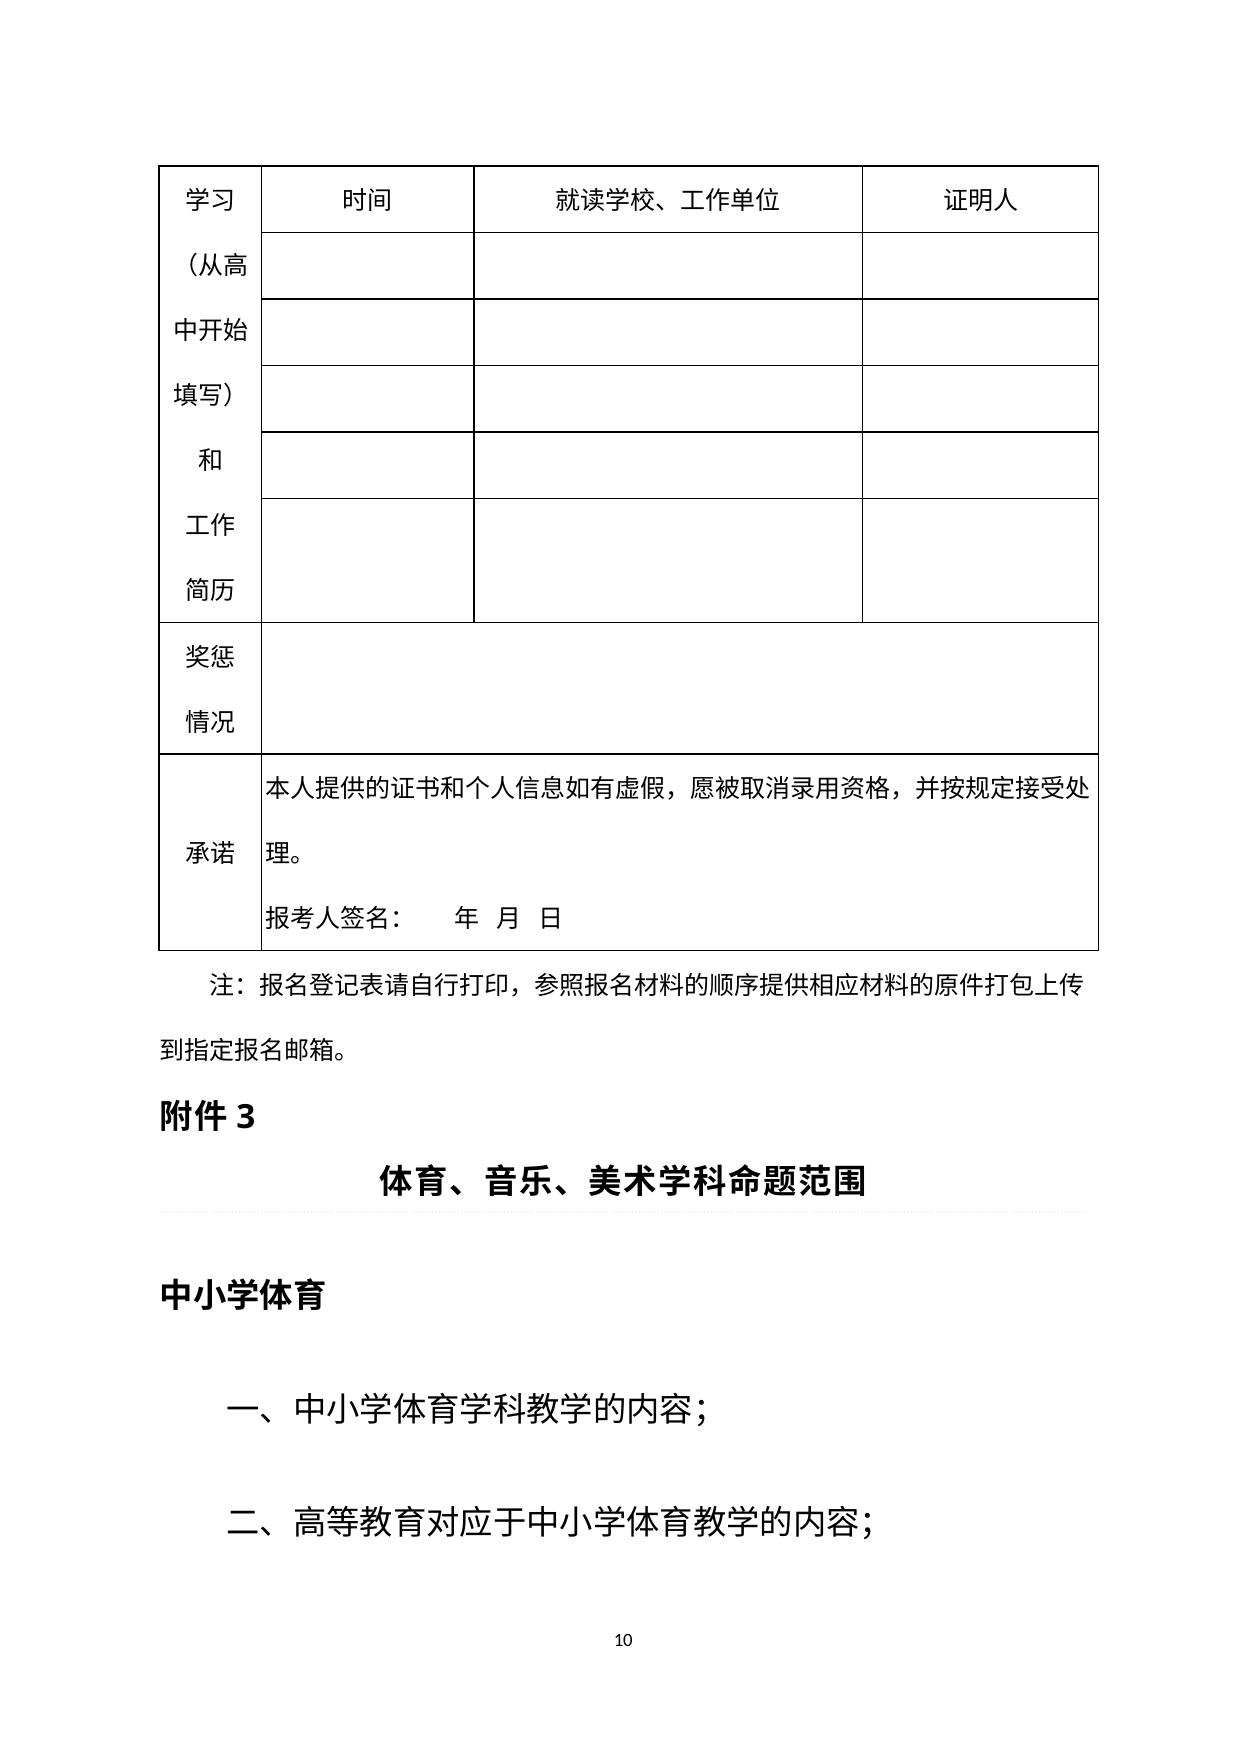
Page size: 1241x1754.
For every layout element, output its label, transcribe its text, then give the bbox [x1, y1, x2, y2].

table_cell 学习 （从高中开始填写）和 工作 简历 [160, 167, 261, 621]
table_cell 承诺 [160, 755, 261, 949]
table_cell ​ [262, 300, 473, 364]
table_cell ​ [475, 433, 862, 498]
table_cell ​ [863, 499, 1098, 621]
table_cell 奖惩 情况 [160, 623, 261, 753]
table_cell 证明人 [863, 167, 1098, 231]
text 中小学体育 [159, 1261, 1087, 1326]
table_cell ​ [262, 233, 473, 298]
table_cell ​ [262, 366, 473, 431]
table_cell ​ [262, 433, 473, 498]
table_cell ​ [475, 300, 862, 364]
table_cell ​ [262, 623, 1098, 753]
table_cell ​ [475, 366, 862, 431]
table_cell ​ [863, 300, 1098, 364]
table_cell ​ [863, 433, 1098, 498]
table_cell ​ [262, 499, 473, 621]
text 体育、音乐、美术学科命题范围 [159, 1146, 1087, 1213]
table_cell ​ [475, 499, 862, 621]
text 二、高等教育对应于中小学体育教学的内容； [159, 1487, 1087, 1552]
text 注：报名登记表请自行打印，参照报名材料的顺序提供相应材料的原件打包上传到指定报名邮箱。 [159, 951, 1087, 1081]
table_cell 本人提供的证书和个人信息如有虚假，愿被取消录用资格，并按规定接受处理。 报考人签名： 年 月 日 [262, 755, 1098, 949]
table_cell ​ [863, 366, 1098, 431]
table_cell ​ [475, 233, 862, 298]
text 一、中小学体育学科教学的内容； [159, 1374, 1087, 1439]
table_cell 时间 [262, 167, 473, 231]
text 附件3 [159, 1081, 1087, 1146]
table_cell 就读学校、工作单位 [475, 167, 862, 231]
table_cell ​ [863, 233, 1098, 298]
